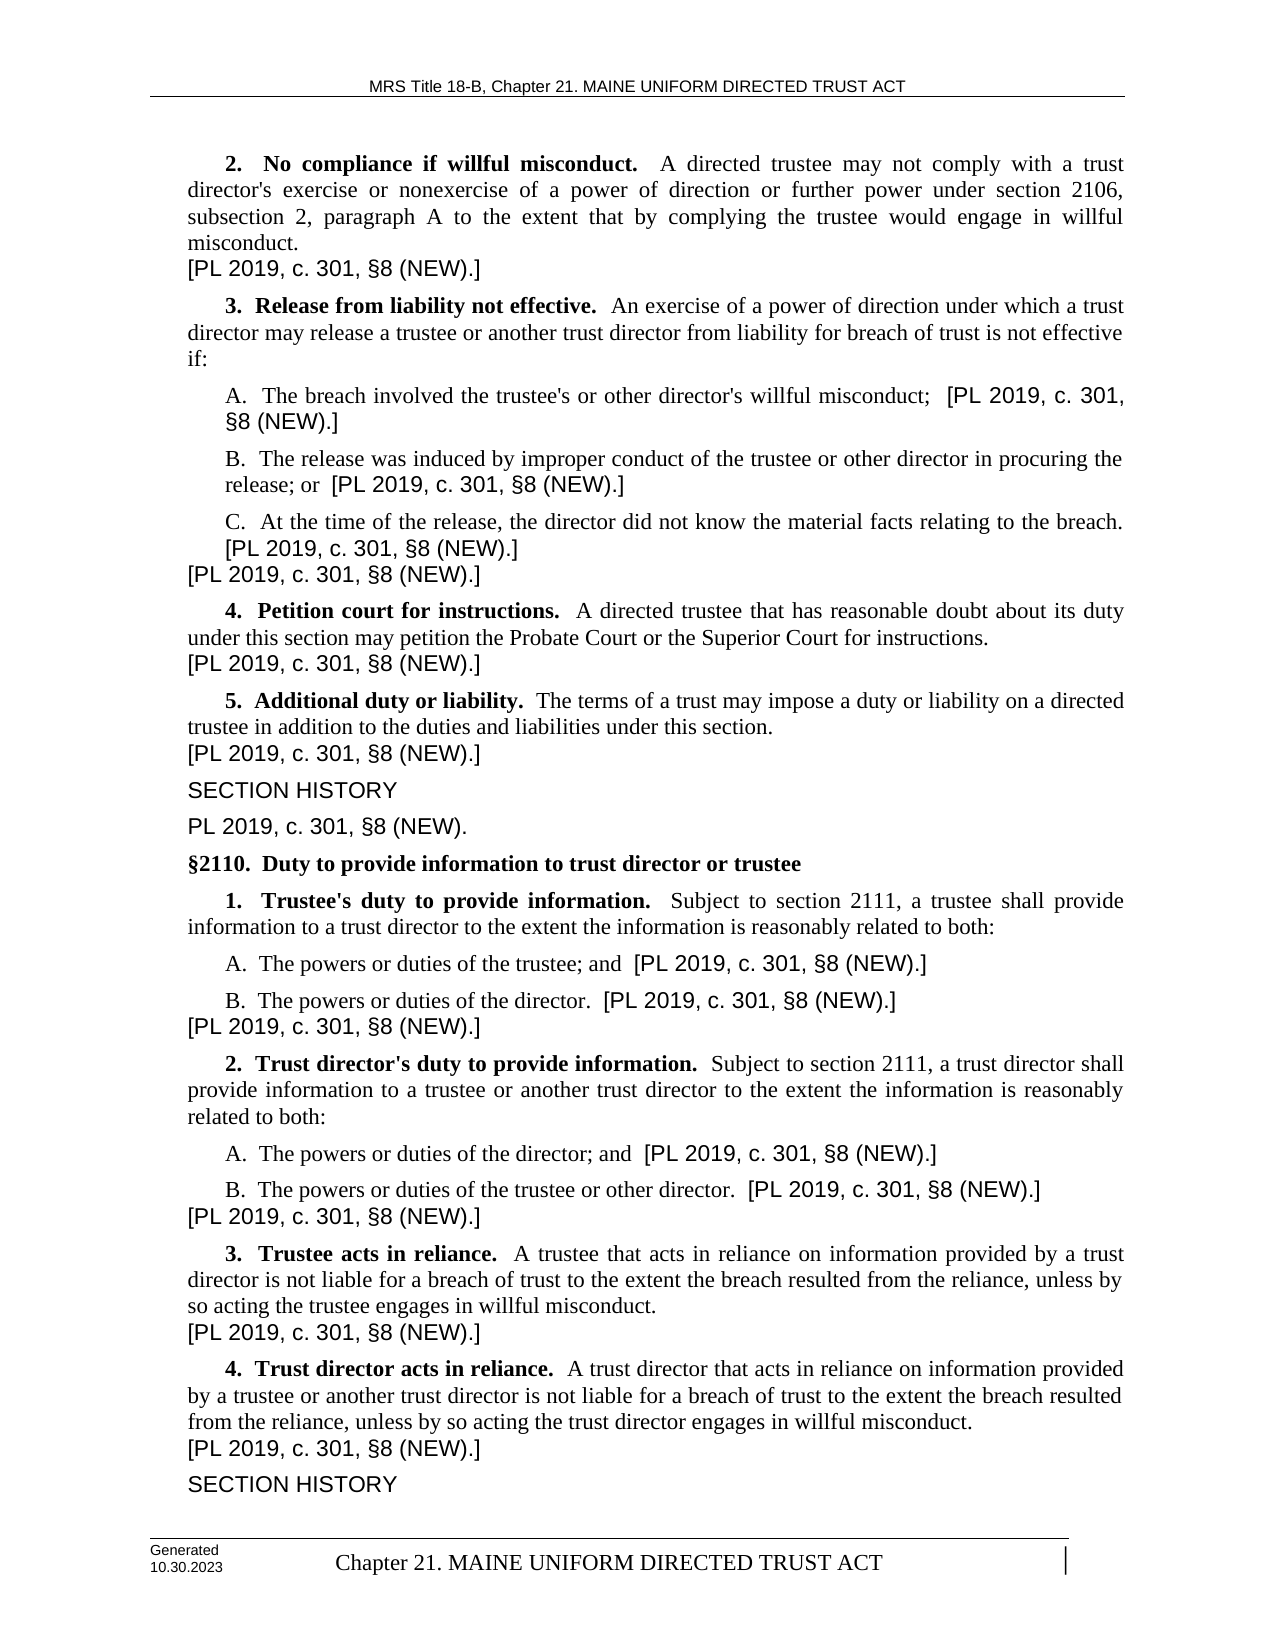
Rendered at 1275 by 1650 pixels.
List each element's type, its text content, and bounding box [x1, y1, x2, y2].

text SECTION HISTORY [187, 777, 1125, 803]
text [PL 2019, c. 301, §8 (NEW).] [187, 1319, 1125, 1345]
text A. The powers or duties of the director; and [PL 2019, c. 301, §8 (NEW).] [225, 1139, 1125, 1166]
text [PL 2019, c. 301, §8 (NEW).] [187, 1434, 1125, 1461]
text 1. Trustee's duty to provide information. Subject to section 2111, a trustee shall provide information to a trust director to the extent the information is reasonably related to both: [187, 887, 1125, 939]
text [PL 2019, c. 301, §8 (NEW).] [187, 740, 1125, 766]
text 3. Trustee acts in reliance. A trustee that acts in reliance on information provided by a trust director is not liable for a breach of trust to the extent the breach resulted from the reliance, unless by so acting the trustee engages in willful misconduct. [187, 1240, 1125, 1319]
text 3. Release from liability not effective. An exercise of a power of direction under which a trust director may release a trustee or another trust director from liability for breach of trust is not effective if: [187, 292, 1125, 371]
text 4. Trust director acts in reliance. A trust director that acts in reliance on information provided by a trustee or another trust director is not liable for a breach of trust to the extent the breach resulted from the reliance, unless by so acting the trust director engages in willful misconduct. [187, 1356, 1125, 1434]
text 2. No compliance if willful misconduct. A directed trustee may not comply with a trust director's exercise or nonexercise of a power of direction or further power under section 2106, subsection 2, paragraph A to the extent that by complying the trustee would engage in willful misconduct. [187, 150, 1125, 255]
text §2110. Duty to provide information to trust director or trustee [187, 850, 1125, 876]
text [PL 2019, c. 301, §8 (NEW).] [187, 561, 1125, 587]
text [PL 2019, c. 301, §8 (NEW).] [187, 650, 1125, 677]
text A. The powers or duties of the trustee; and [PL 2019, c. 301, §8 (NEW).] [225, 950, 1125, 976]
text PL 2019, c. 301, §8 (NEW). [187, 813, 1125, 840]
text B. The release was induced by improper conduct of the trustee or other director in procuring the release; or [PL 2019, c. 301, §8 (NEW).] [225, 445, 1125, 498]
text C. At the time of the release, the director did not know the material facts relating to the breach. [PL 2019, c. 301, §8 (NEW).] [225, 508, 1125, 561]
text [PL 2019, c. 301, §8 (NEW).] [187, 1013, 1125, 1040]
text 2. Trust director's duty to provide information. Subject to section 2111, a trust director shall provide information to a trustee or another trust director to the extent the information is reasonably related to both: [187, 1050, 1125, 1129]
text 4. Petition court for instructions. A directed trustee that has reasonable doubt about its duty under this section may petition the Probate Court or the Superior Court for instructions. [187, 598, 1125, 650]
text B. The powers or duties of the trustee or other director. [PL 2019, c. 301, §8 (NEW).] [225, 1176, 1125, 1203]
text 5. Additional duty or liability. The terms of a trust may impose a duty or liability on a directed trustee in addition to the duties and liabilities under this section. [187, 687, 1125, 740]
text SECTION HISTORY [187, 1471, 1125, 1498]
text [PL 2019, c. 301, §8 (NEW).] [187, 255, 1125, 282]
text [PL 2019, c. 301, §8 (NEW).] [187, 1203, 1125, 1229]
text A. The breach involved the trustee's or other director's willful misconduct; [PL 2019, c. 301, §8 (NEW).] [225, 382, 1125, 434]
text B. The powers or duties of the director. [PL 2019, c. 301, §8 (NEW).] [225, 987, 1125, 1013]
